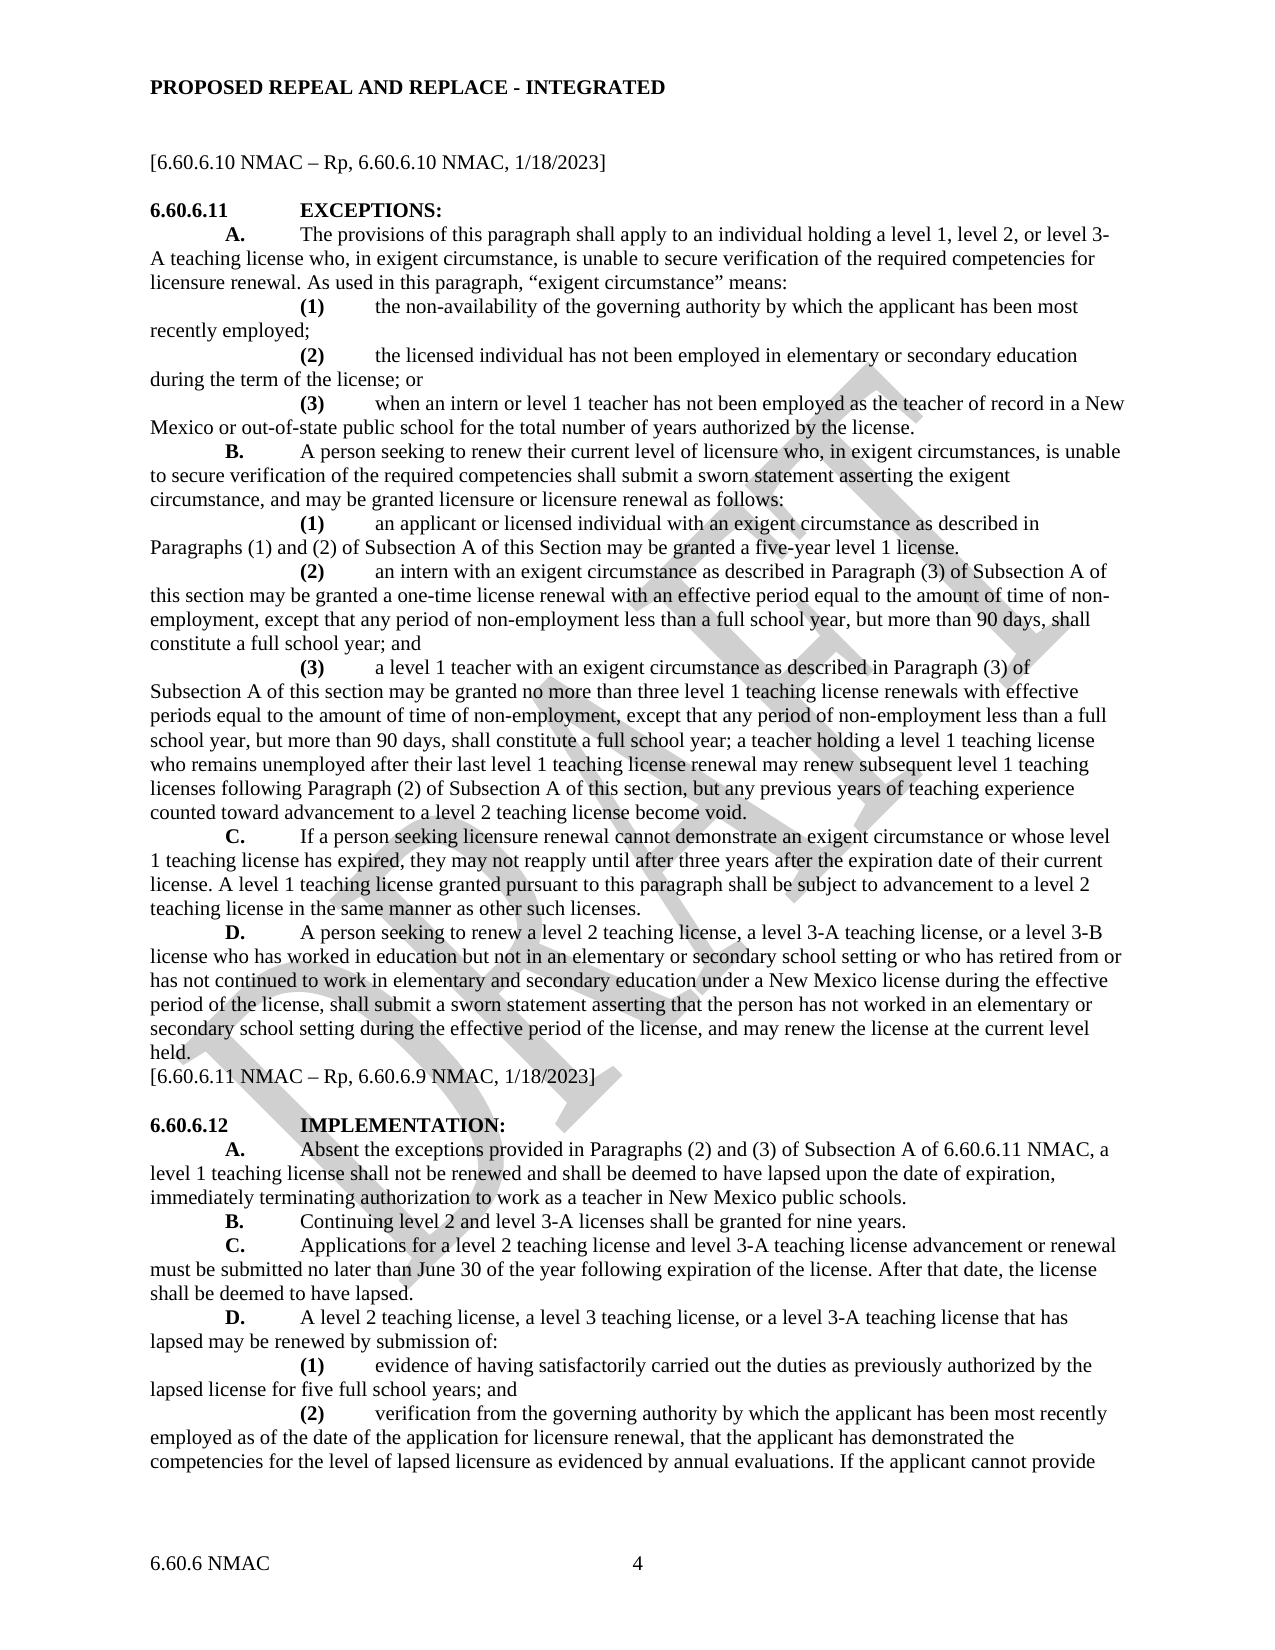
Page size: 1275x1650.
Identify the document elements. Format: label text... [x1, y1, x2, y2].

text (2) an intern with an exigent circumstance as described in Paragraph (3) of Subsection A of this section may be granted a one-time license renewal with an effective period equal to the amount of time of non-employment, except that any period of non-employment less than a full school year, but more than 90 days, shall constitute a full school year; and [150, 559, 1125, 655]
text A. The provisions of this paragraph shall apply to an individual holding a level 1, level 2, or level 3-A teaching license who, in exigent circumstance, is unable to secure verification of the required competencies for licensure renewal. As used in this paragraph, “exigent circumstance” means: [150, 222, 1125, 294]
text (2) the licensed individual has not been employed in elementary or secondary education during the term of the license; or [150, 342, 1125, 391]
text (3) when an intern or level 1 teacher has not been employed as the teacher of record in a New Mexico or out-of-state public school for the total number of years authorized by the license. [150, 391, 1125, 439]
text A. Absent the exceptions provided in Paragraphs (2) and (3) of Subsection A of 6.60.6.11 NMAC, a level 1 teaching license shall not be renewed and shall be deemed to have lapsed upon the date of expiration, immediately terminating authorization to work as a teacher in New Mexico public schools. [150, 1137, 1125, 1209]
text 6.60.6.11 EXCEPTIONS: [150, 198, 1125, 222]
text B. Continuing level 2 and level 3-A licenses shall be granted for nine years. [150, 1209, 1125, 1233]
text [150, 1401, 1125, 1473]
text 6.60.6.12 IMPLEMENTATION: [150, 1112, 1125, 1137]
text D. A level 2 teaching license, a level 3 teaching license, or a level 3-A teaching license that has lapsed may be renewed by submission of: [150, 1305, 1125, 1353]
text D. A person seeking to renew a level 2 teaching license, a level 3-A teaching license, or a level 3-B license who has worked in education but not in an elementary or secondary school setting or who has retired from or has not continued to work in elementary and secondary education under a New Mexico license during the effective period of the license, shall submit a sworn statement asserting that the person has not worked in an elementary or secondary school setting during the effective period of the license, and may renew the license at the current level held. [150, 920, 1125, 1064]
text C. Applications for a level 2 teaching license and level 3-A teaching license advancement or renewal must be submitted no later than June 30 of the year following expiration of the license. After that date, the license shall be deemed to have lapsed. [150, 1233, 1125, 1305]
text C. If a person seeking licensure renewal cannot demonstrate an exigent circumstance or whose level 1 teaching license has expired, they may not reapply until after three years after the expiration date of their current license. A level 1 teaching license granted pursuant to this paragraph shall be subject to advancement to a level 2 teaching license in the same manner as other such licenses. [150, 824, 1125, 920]
text (1) evidence of having satisfactorily carried out the duties as previously authorized by the lapsed license for five full school years; and [150, 1353, 1125, 1401]
text B. A person seeking to renew their current level of licensure who, in exigent circumstances, is unable to secure verification of the required competencies shall submit a sworn statement asserting the exigent circumstance, and may be granted licensure or licensure renewal as follows: [150, 439, 1125, 511]
text (3) a level 1 teacher with an exigent circumstance as described in Paragraph (3) of Subsection A of this section may be granted no more than three level 1 teaching license renewals with effective periods equal to the amount of time of non-employment, except that any period of non-employment less than a full school year, but more than 90 days, shall constitute a full school year; a teacher holding a level 1 teaching license who remains unemployed after their last level 1 teaching license renewal may renew subsequent level 1 teaching licenses following Paragraph (2) of Subsection A of this section, but any previous years of teaching experience counted toward advancement to a level 2 teaching license become void. [150, 655, 1125, 824]
text (1) the non-availability of the governing authority by which the applicant has been most recently employed; [150, 294, 1125, 342]
text [6.60.6.11 NMAC – Rp, 6.60.6.9 NMAC, 1/18/2023] [150, 1064, 1125, 1088]
text [6.60.6.10 NMAC – Rp, 6.60.6.10 NMAC, 1/18/2023] [150, 150, 1125, 174]
text (1) an applicant or licensed individual with an exigent circumstance as described in Paragraphs (1) and (2) of Subsection A of this Section may be granted a five-year level 1 license. [150, 511, 1125, 559]
